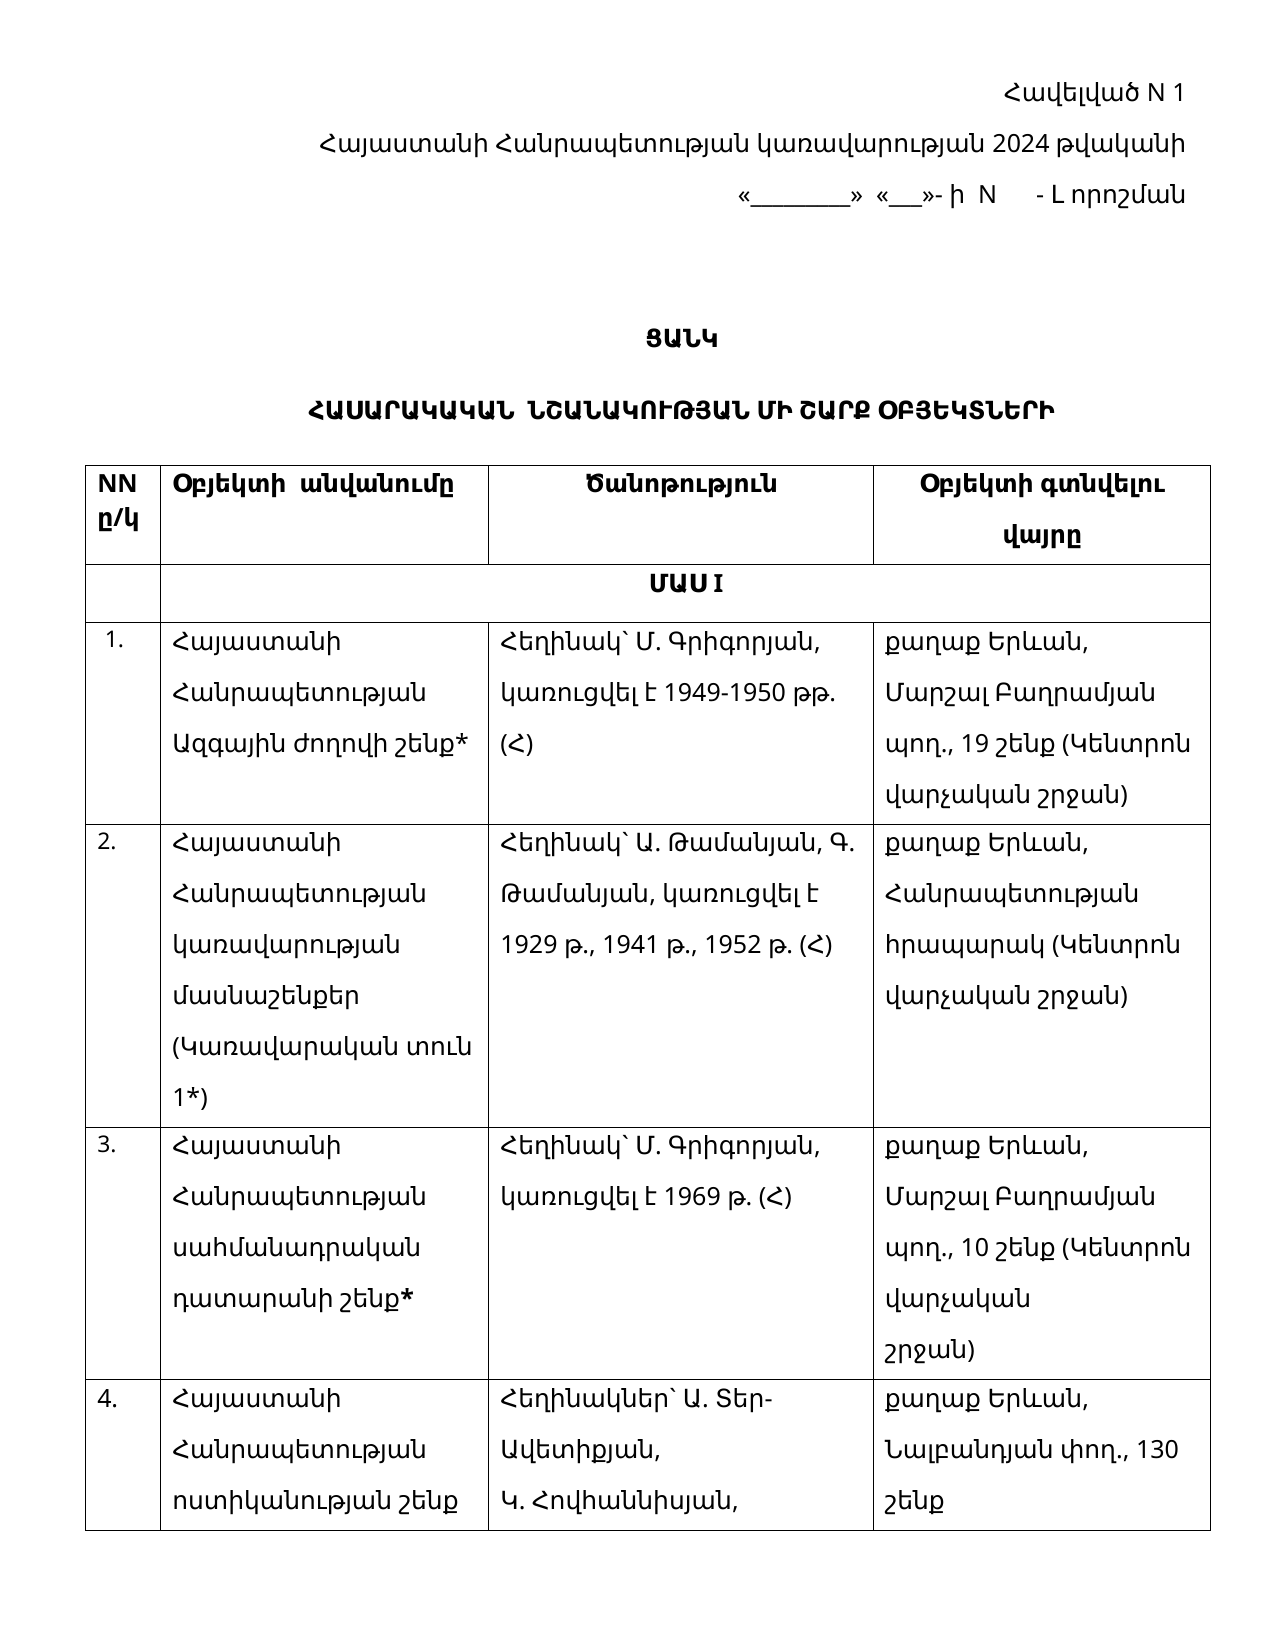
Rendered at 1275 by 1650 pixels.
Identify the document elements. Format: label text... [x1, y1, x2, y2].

table_header Ծանոթություն [489, 466, 873, 564]
table_cell Հայաստանի Հանրապետության սահմանադրական դատարանի շենք* [161, 1128, 488, 1379]
text Հավելված N 1 [177, 75, 1186, 109]
table_cell քաղաք Երևան, Մարշալ Բաղրամյան պող., 19 շենք (Կենտրոն վարչական շրջան) [874, 623, 1210, 823]
text Հայաստանի Հանրապետության կառավարության 2024 թվականի [177, 126, 1186, 160]
table_cell Հեղինակ` Մ. Գրիգորյան, կառուցվել է 1949-1950 թթ. (Հ) [489, 623, 873, 823]
table_cell Հեղինակ` Ա. Թամանյան, Գ. Թամանյան, կառուցվել է 1929 թ., 1941 թ., 1952 թ. (Հ) [489, 825, 873, 1127]
table_cell 4. [86, 1380, 160, 1530]
table_cell Հայաստանի Հանրապետության Ազգային ժողովի շենք* [161, 623, 488, 823]
table_cell քաղաք Երևան, Հանրապետության հրապարակ (Կենտրոն վարչական շրջան) [874, 825, 1210, 1127]
table_header Օբյեկտի անվանումը [161, 466, 488, 564]
table_cell Հայաստանի Հանրապետության կառավարության մասնաշենքեր (Կառավարական տուն 1*) [161, 825, 488, 1127]
table_cell քաղաք Երևան, Մարշալ Բաղրամյան պող., 10 շենք (Կենտրոն վարչական շրջան) [874, 1128, 1210, 1379]
table_cell ՄԱՍ I [161, 565, 1210, 622]
table_cell 2. [86, 825, 160, 1127]
table_cell [86, 565, 160, 622]
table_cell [874, 1380, 1210, 1530]
table_cell 1. [86, 623, 160, 823]
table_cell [489, 1380, 873, 1530]
table_header NN ը/կ [86, 466, 160, 564]
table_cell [161, 1380, 488, 1530]
text «_________» «___»- ի N - Լ որոշման [177, 177, 1186, 211]
table_header Օբյեկտի գտնվելու վայրը [874, 466, 1210, 564]
table_cell Հեղինակ` Մ. Գրիգորյան, կառուցվել է 1969 թ. (Հ) [489, 1128, 873, 1379]
text ՀԱՍԱՐԱԿԱԿԱՆ ՆՇԱՆԱԿՈՒԹՅԱՆ ՄԻ ՇԱՐՔ ՕԲՅԵԿՏՆԵՐԻ [177, 393, 1186, 427]
table_cell 3. [86, 1128, 160, 1379]
text ՑԱՆԿ [177, 321, 1186, 355]
